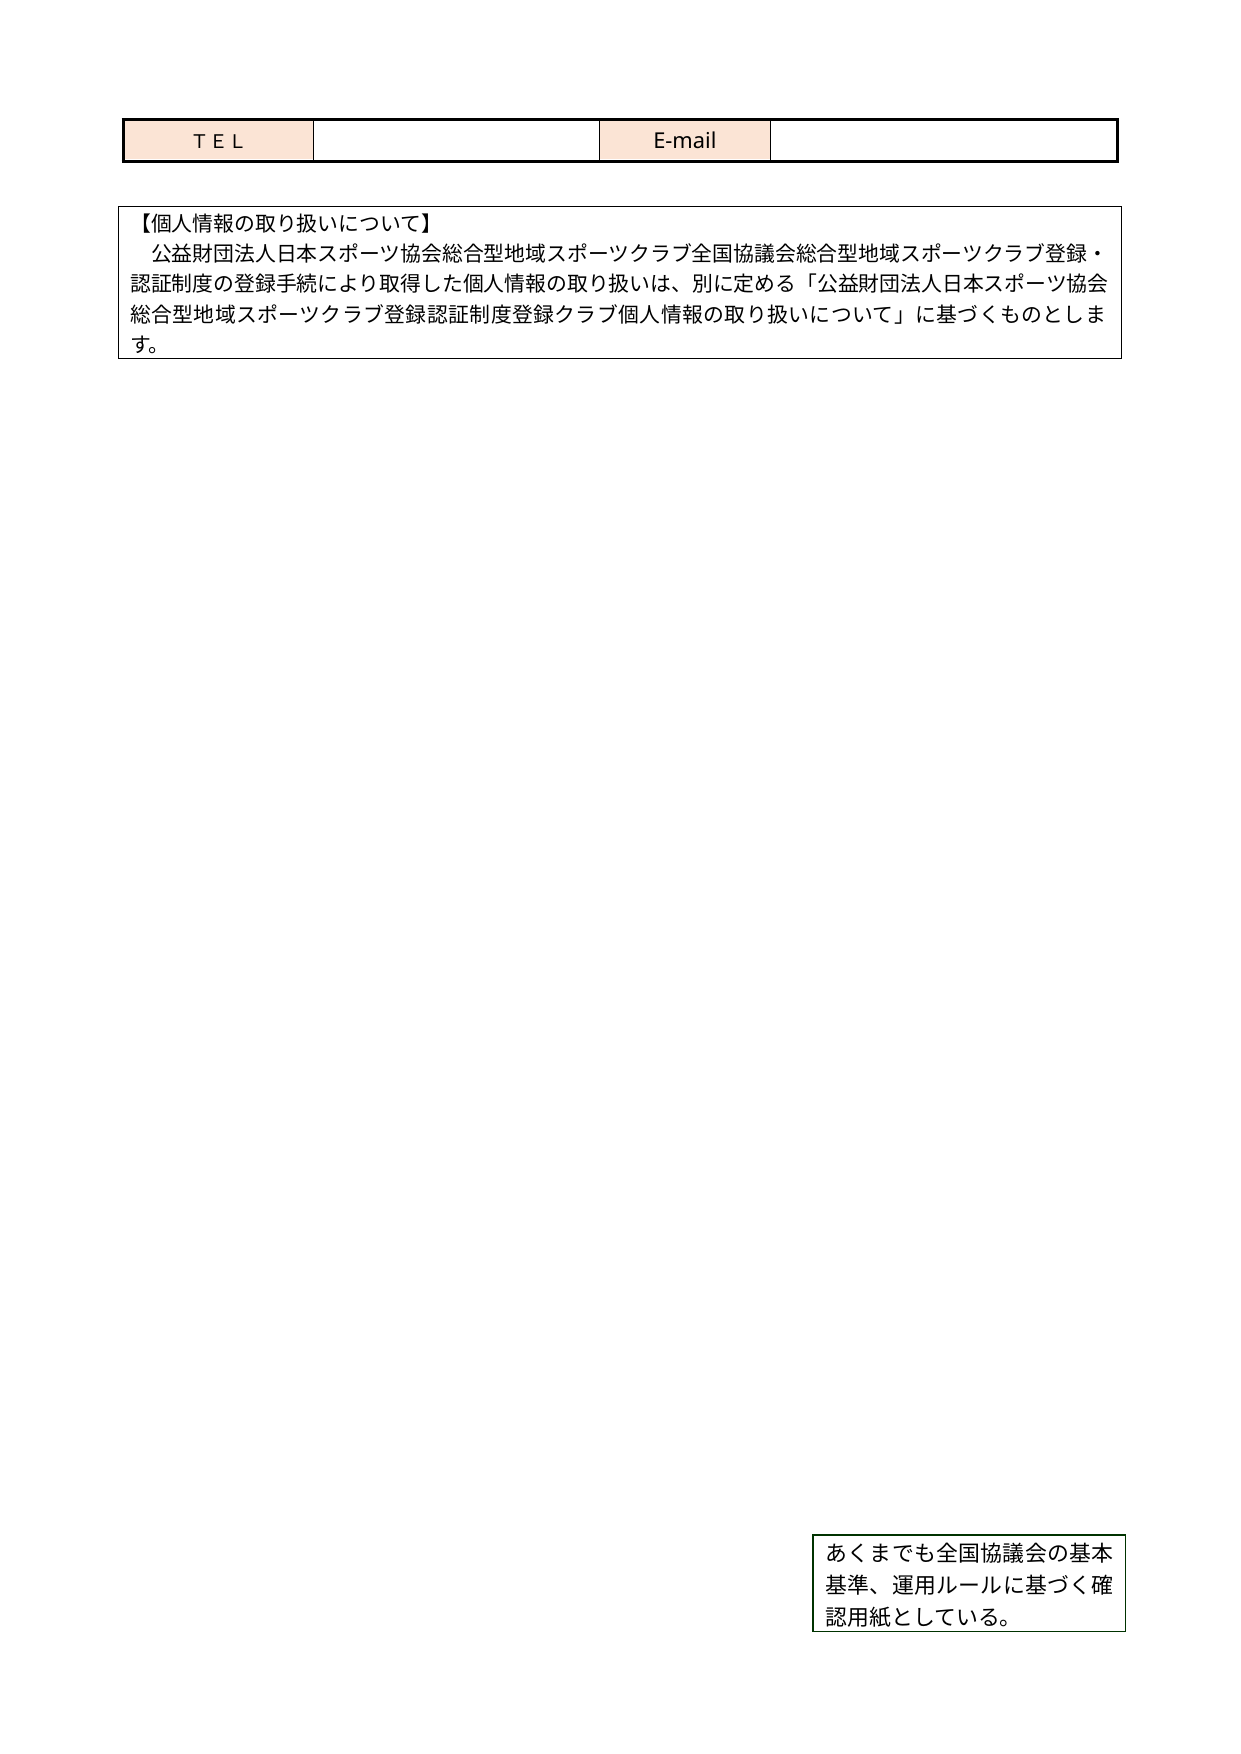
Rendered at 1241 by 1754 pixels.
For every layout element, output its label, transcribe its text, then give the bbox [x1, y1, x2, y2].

table_header 【個人情報の取り扱いについて】 公益財団法人日本スポーツ協会総合型地域スポーツクラブ全国協議会総合型地域スポーツクラブ登録・認証制度の登録手続により取得した個人情報の取り扱いは、別に定める「公益財団法人日本スポーツ協会総合型地域スポーツクラブ登録認証制度登録クラブ個人情報の取り扱いについて」に基づくものとします。 [119, 207, 1121, 358]
table_cell ＴＥＬ [125, 121, 313, 159]
table_cell [771, 121, 1116, 159]
table_cell [314, 121, 599, 159]
table_cell E-mail [600, 121, 770, 159]
